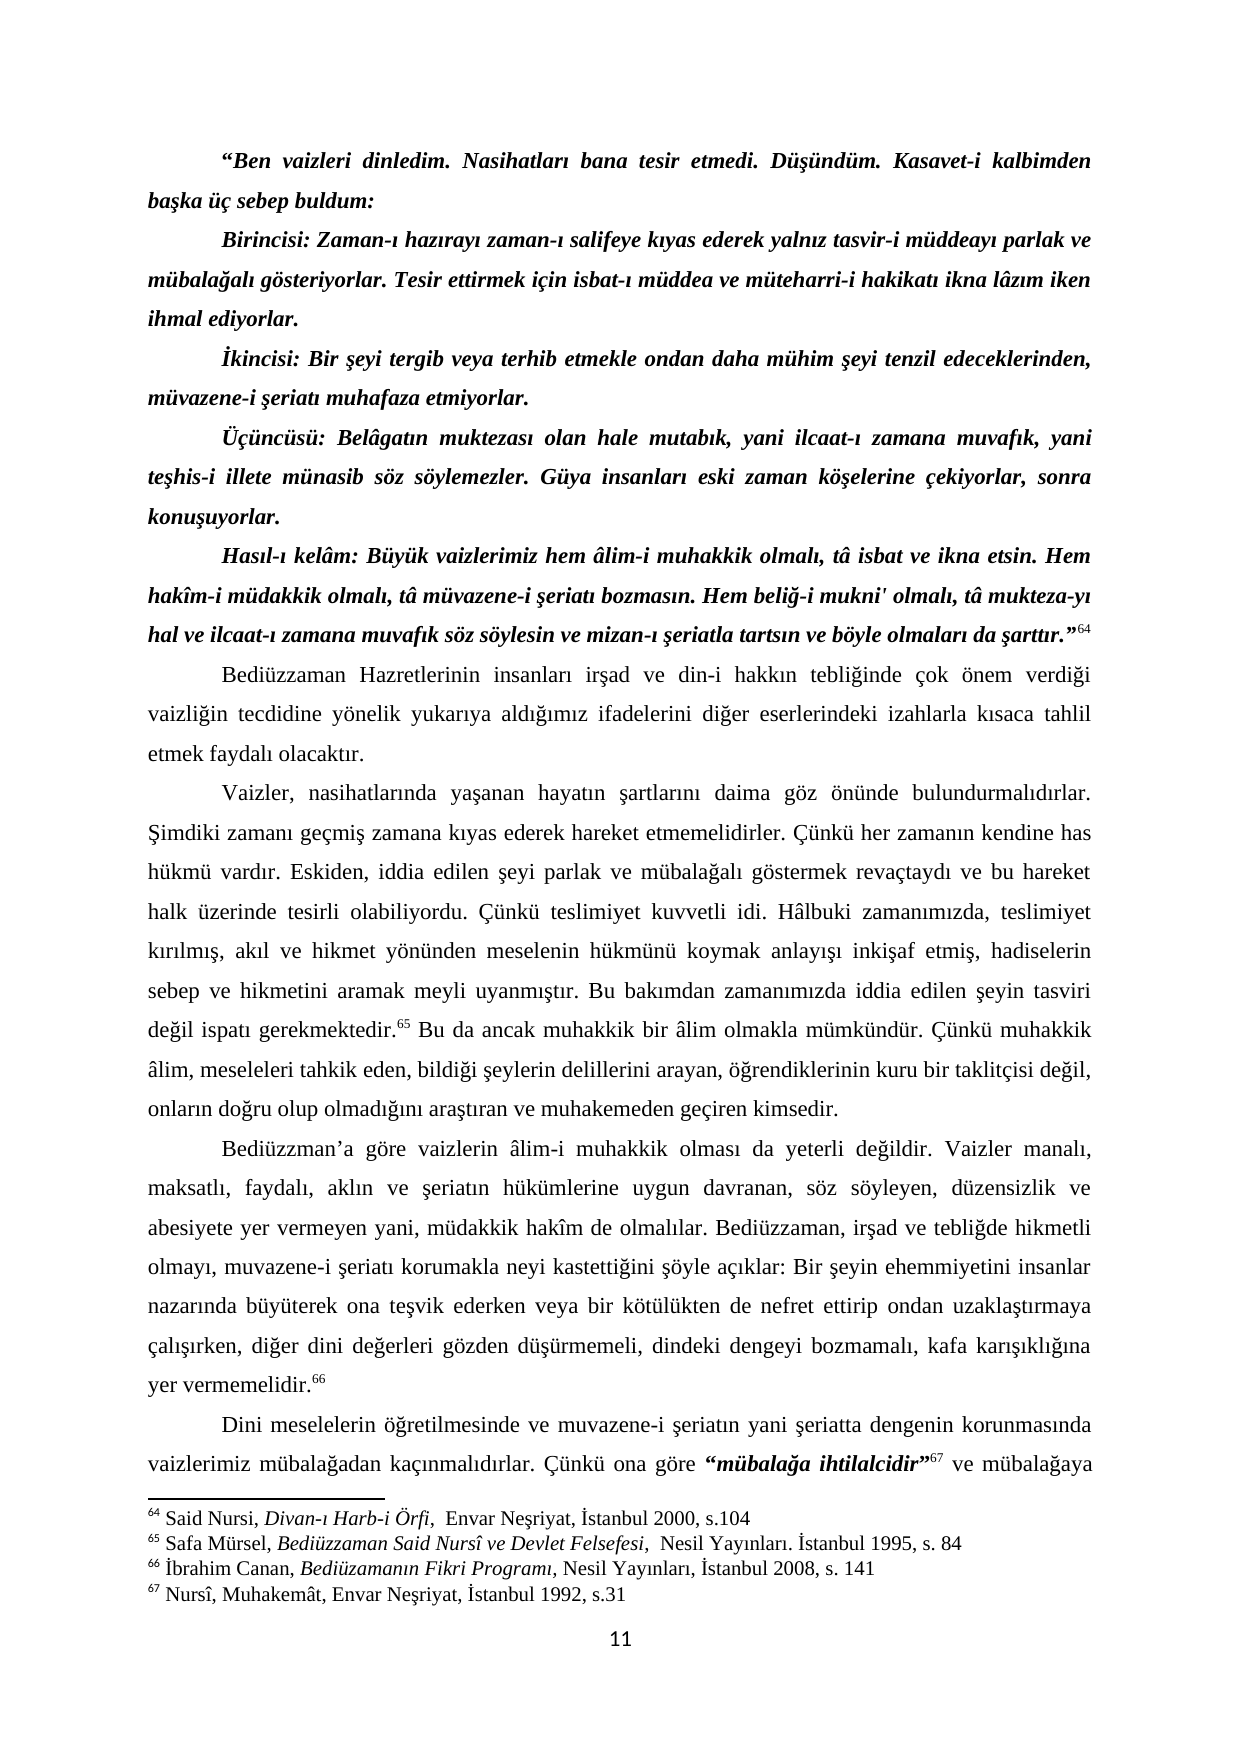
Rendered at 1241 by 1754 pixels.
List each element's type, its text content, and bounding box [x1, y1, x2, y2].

list “Ben vaizleri dinledim. Nasihatları bana tesir etmedi. Düşündüm. Kasavet-i kalbimden başka üç sebep buldum: [148, 148, 1093, 213]
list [148, 1411, 1093, 1477]
list Vaizler, nasihatlarında yaşanan hayatın şartlarını daima göz önünde bulundurmalıdırlar. Şimdiki zamanı geçmiş zamana kıyas ederek hareket etmemelidirler. Çünkü her zamanın kendine has hükmü vardır. Eskiden, iddia edilen şeyi parlak ve mübalağalı göstermek revaçtaydı ve bu hareket halk üzerinde tesirli olabiliyordu. Çünkü teslimiyet kuvvetli idi. Hâlbuki zamanımızda, teslimiyet kırılmış, akıl ve hikmet yönünden meselenin hükmünü koymak anlayışı inkişaf etmiş, hadiselerin sebep ve hikmetini aramak meyli uyanmıştır. Bu bakımdan zamanımızda iddia edilen şeyin tasviri değil ispatı gerekmektedir. Bu da ancak muhakkik bir âlim olmakla mümkündür. Çünkü muhakkik âlim, meseleleri tahkik eden, bildiği şeylerin delillerini arayan, öğrendiklerinin kuru bir taklitçisi değil, onların doğru olup olmadığını araştıran ve muhakemeden geçiren kimsedir. [148, 779, 1093, 1121]
list Birincisi: Zaman-ı hazırayı zaman-ı salifeye kıyas ederek yalnız tasvir-i müddeayı parlak ve mübalağalı gösteriyorlar. Tesir ettirmek için isbat-ı müddea ve müteharri-i hakikatı ikna lâzım iken ihmal ediyorlar. [148, 227, 1093, 332]
list Hasıl-ı kelâm: Büyük vaizlerimiz hem âlim-i muhakkik olmalı, tâ isbat ve ikna etsin. Hem hakîm-i müdakkik olmalı, tâ müvazene-i şeriatı bozmasın. Hem beliğ-i mukni' olmalı, tâ mukteza-yı hal ve ilcaat-ı zamana muvafık söz söylesin ve mizan-ı şeriatla tartsın ve böyle olmaları da şarttır.” [148, 542, 1093, 648]
list Bediüzzaman Hazretlerinin insanları irşad ve din-i hakkın tebliğinde çok önem verdiği vaizliğin tecdidine yönelik yukarıya aldığımız ifadelerini diğer eserlerindeki izahlarla kısaca tahlil etmek faydalı olacaktır. [148, 661, 1093, 766]
list Üçüncüsü: Belâgatın muktezası olan hale mutabık, yani ilcaat-ı zamana muvafık, yani teşhis-i illete münasib söz söylemezler. Güya insanları eski zaman köşelerine çekiyorlar, sonra konuşuyorlar. [148, 424, 1093, 529]
list İkincisi: Bir şeyi tergib veya terhib etmekle ondan daha mühim şeyi tenzil edeceklerinden, müvazene-i şeriatı muhafaza etmiyorlar. [148, 345, 1093, 411]
list Bediüzzman’a göre vaizlerin âlim-i muhakkik olması da yeterli değildir. Vaizler manalı, maksatlı, faydalı, aklın ve şeriatın hükümlerine uygun davranan, söz söyleyen, düzensizlik ve abesiyete yer vermeyen yani, müdakkik hakîm de olmalılar. Bediüzzaman, irşad ve tebliğde hikmetli olmayı, muvazene-i şeriatı korumakla neyi kastettiğini şöyle açıklar: Bir şeyin ehemmiyetini insanlar nazarında büyüterek ona teşvik ederken veya bir kötülükten de nefret ettirip ondan uzaklaştırmaya çalışırken, diğer dini değerleri gözden düşürmemeli, dindeki dengeyi bozmamalı, kafa karışıklığına yer vermemelidir. [148, 1134, 1093, 1398]
